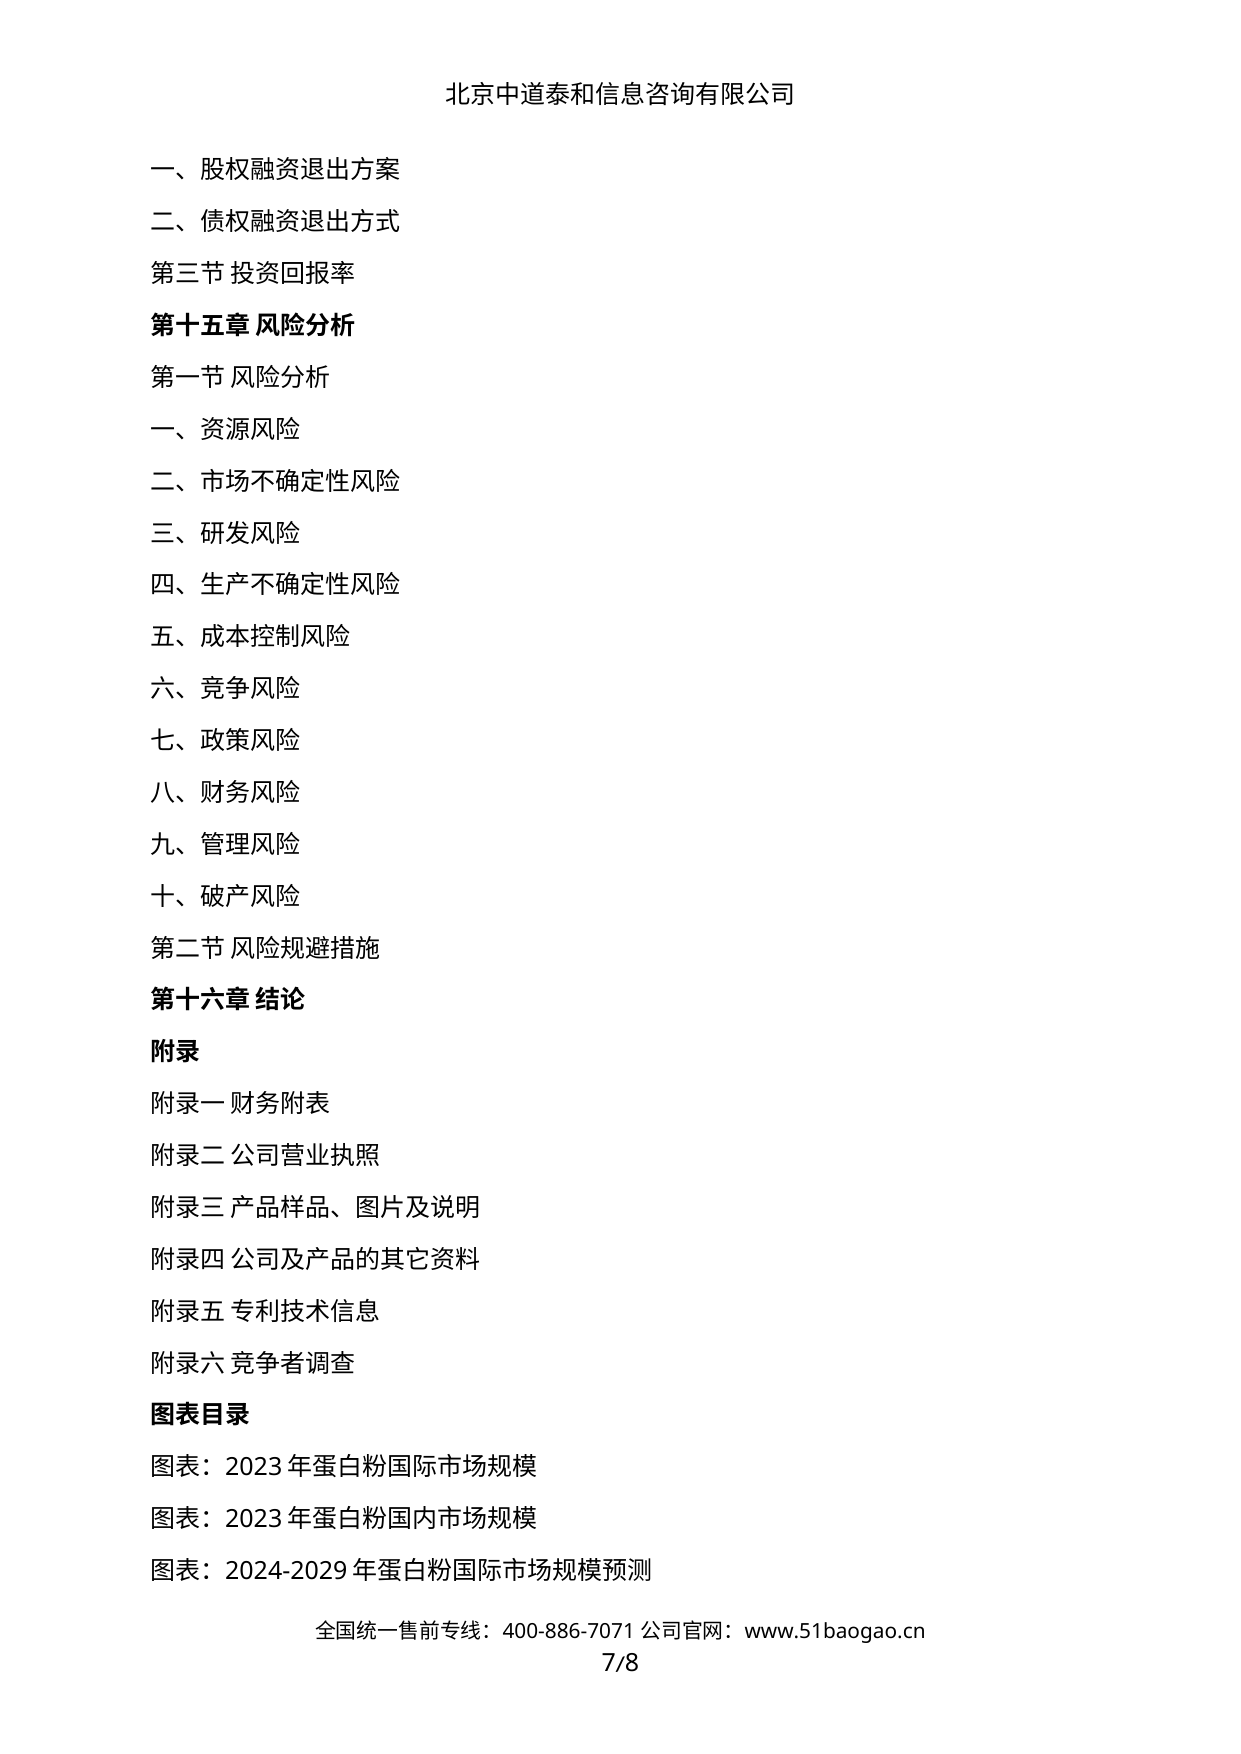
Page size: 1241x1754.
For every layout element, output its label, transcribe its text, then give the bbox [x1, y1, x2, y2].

text 第十六章 结论 [150, 980, 1090, 1016]
text 附录六 竞争者调查 [150, 1343, 1090, 1379]
text 九、管理风险 [150, 824, 1090, 861]
text 附录二 公司营业执照 [150, 1136, 1090, 1172]
text 附录五 专利技术信息 [150, 1291, 1090, 1327]
text 四、生产不确定性风险 [150, 565, 1090, 601]
text 六、竞争风险 [150, 669, 1090, 705]
text 图表：2023年蛋白粉国内市场规模 [150, 1499, 1090, 1535]
text 附录四 公司及产品的其它资料 [150, 1239, 1090, 1276]
text 五、成本控制风险 [150, 617, 1090, 653]
text 一、资源风险 [150, 409, 1090, 446]
text 第二节 风险规避措施 [150, 928, 1090, 964]
text 附录三 产品样品、图片及说明 [150, 1187, 1090, 1224]
text 二、市场不确定性风险 [150, 461, 1090, 497]
text 附录 [150, 1032, 1090, 1068]
text 第一节 风险分析 [150, 357, 1090, 394]
text 第三节 投资回报率 [150, 254, 1090, 290]
text 七、政策风险 [150, 721, 1090, 757]
text 三、研发风险 [150, 513, 1090, 549]
text 第十五章 风险分析 [150, 306, 1090, 342]
text 十、破产风险 [150, 876, 1090, 912]
text 图表：2024-2029年蛋白粉国际市场规模预测 [150, 1551, 1090, 1587]
text 一、股权融资退出方案 [150, 150, 1090, 186]
text 二、债权融资退出方式 [150, 202, 1090, 238]
text 附录一 财务附表 [150, 1084, 1090, 1120]
text 图表：2023年蛋白粉国际市场规模 [150, 1447, 1090, 1483]
text 图表目录 [150, 1395, 1090, 1431]
text 八、财务风险 [150, 772, 1090, 809]
